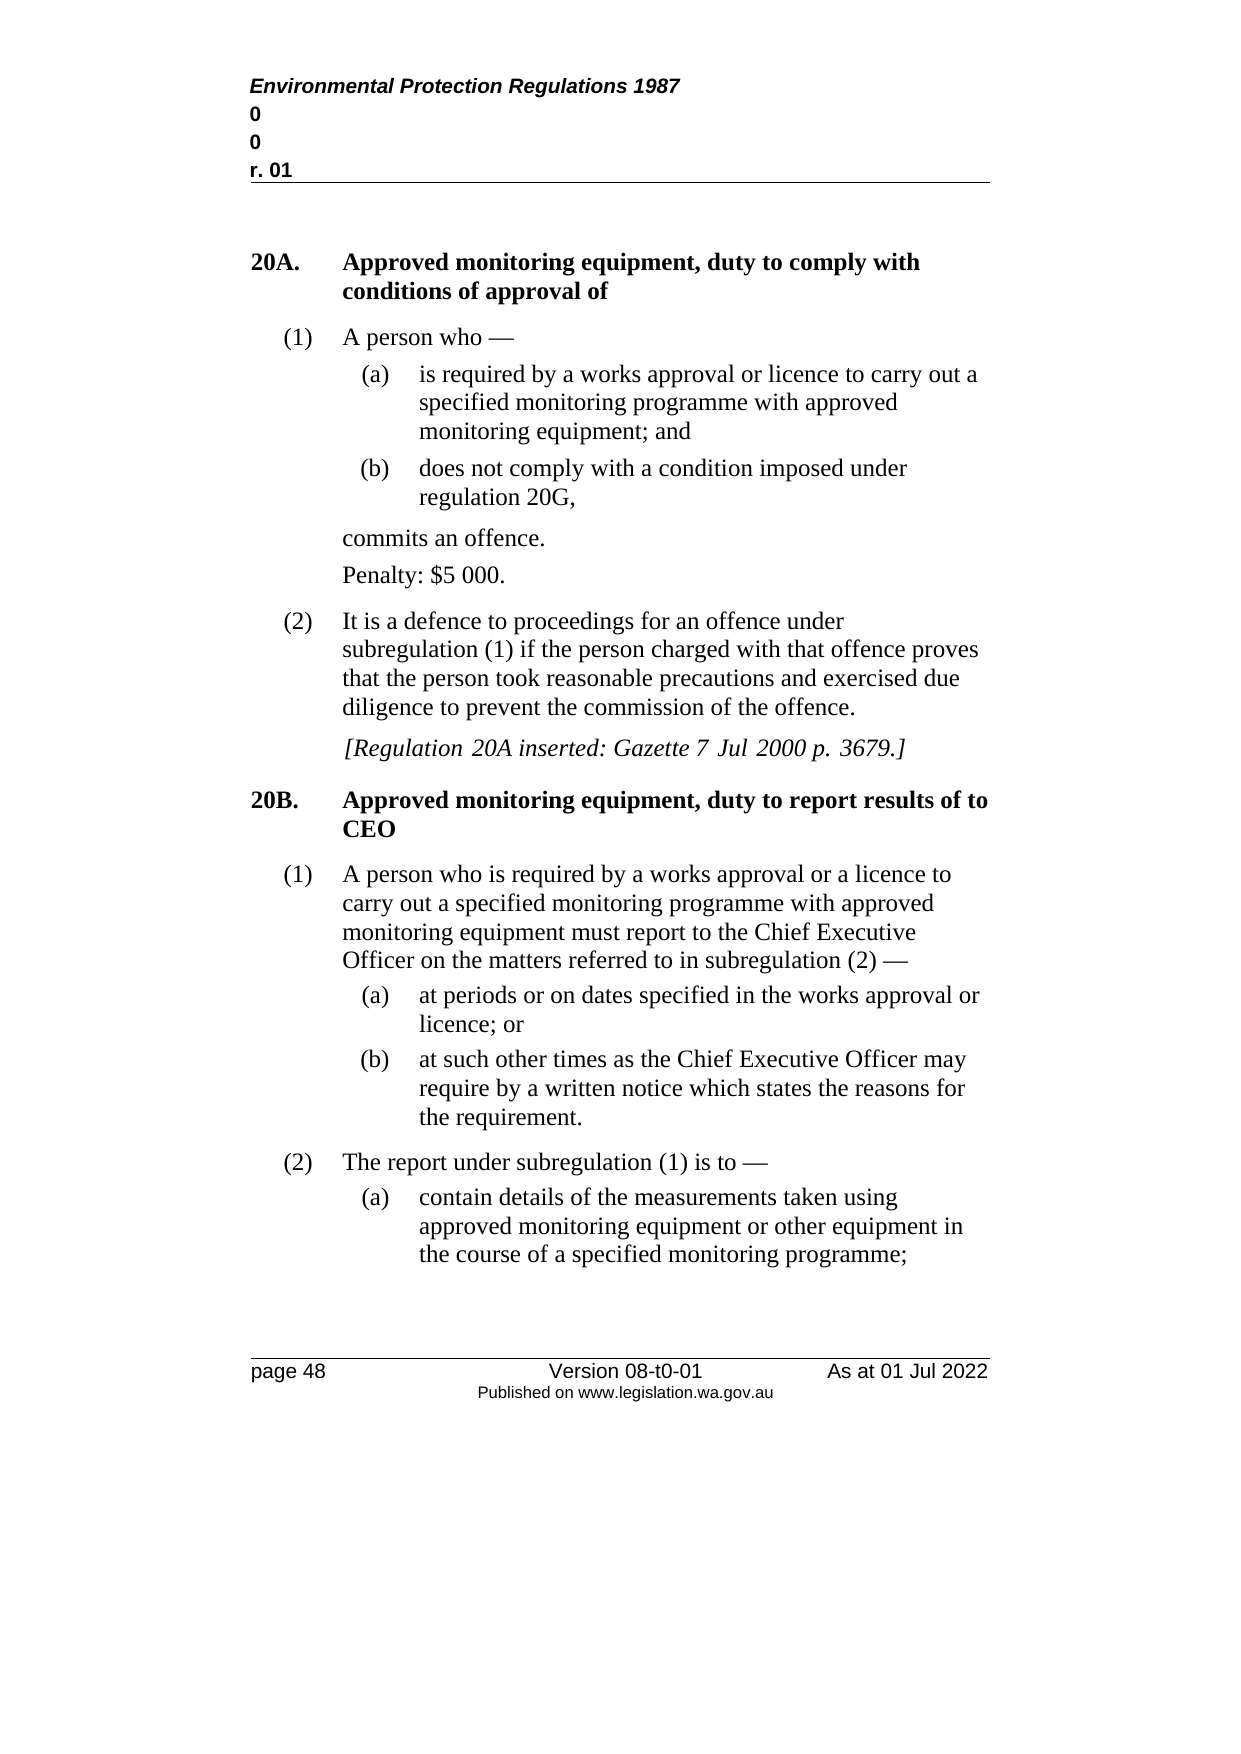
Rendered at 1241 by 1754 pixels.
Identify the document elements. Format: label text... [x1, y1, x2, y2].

subtitle 20B. Approved monitoring equipment, duty to report results of to CEO [251, 785, 990, 842]
text (b) does not comply with a condition imposed under regulation 20G, [251, 453, 990, 511]
text [Regulation 20A inserted: Gazette 7 Jul 2000 p. 3679.] [251, 733, 990, 762]
text (b) at such other times as the Chief Executive Officer may require by a written notice which states the reasons for the requirement. [251, 1044, 990, 1130]
text (a) at periods or on dates specified in the works approval or licence; or [251, 980, 990, 1038]
text commits an offence. [251, 523, 990, 552]
subtitle 20A. Approved monitoring equipment, duty to comply with conditions of approval of [251, 247, 990, 305]
text (a) is required by a works approval or licence to carry out a specified monitoring programme with approved monitoring equipment; and [251, 359, 990, 445]
text (2) It is a defence to proceedings for an offence under subregulation (1) if the person charged with that offence proves that the person took reasonable precautions and exercised due diligence to prevent the commission of the offence. [251, 606, 990, 721]
text Penalty: $5 000. [251, 560, 990, 589]
text (2) The report under subregulation (1) is to — [251, 1147, 990, 1176]
text (1) A person who is required by a works approval or a licence to carry out a specified monitoring programme with approved monitoring equipment must report to the Chief Executive Officer on the matters referred to in subregulation (2) — [251, 859, 990, 974]
text (a) contain details of the measurements taken using approved monitoring equipment or other equipment in the course of a specified monitoring programme; [251, 1182, 990, 1268]
text (1) A person who — [251, 322, 990, 350]
